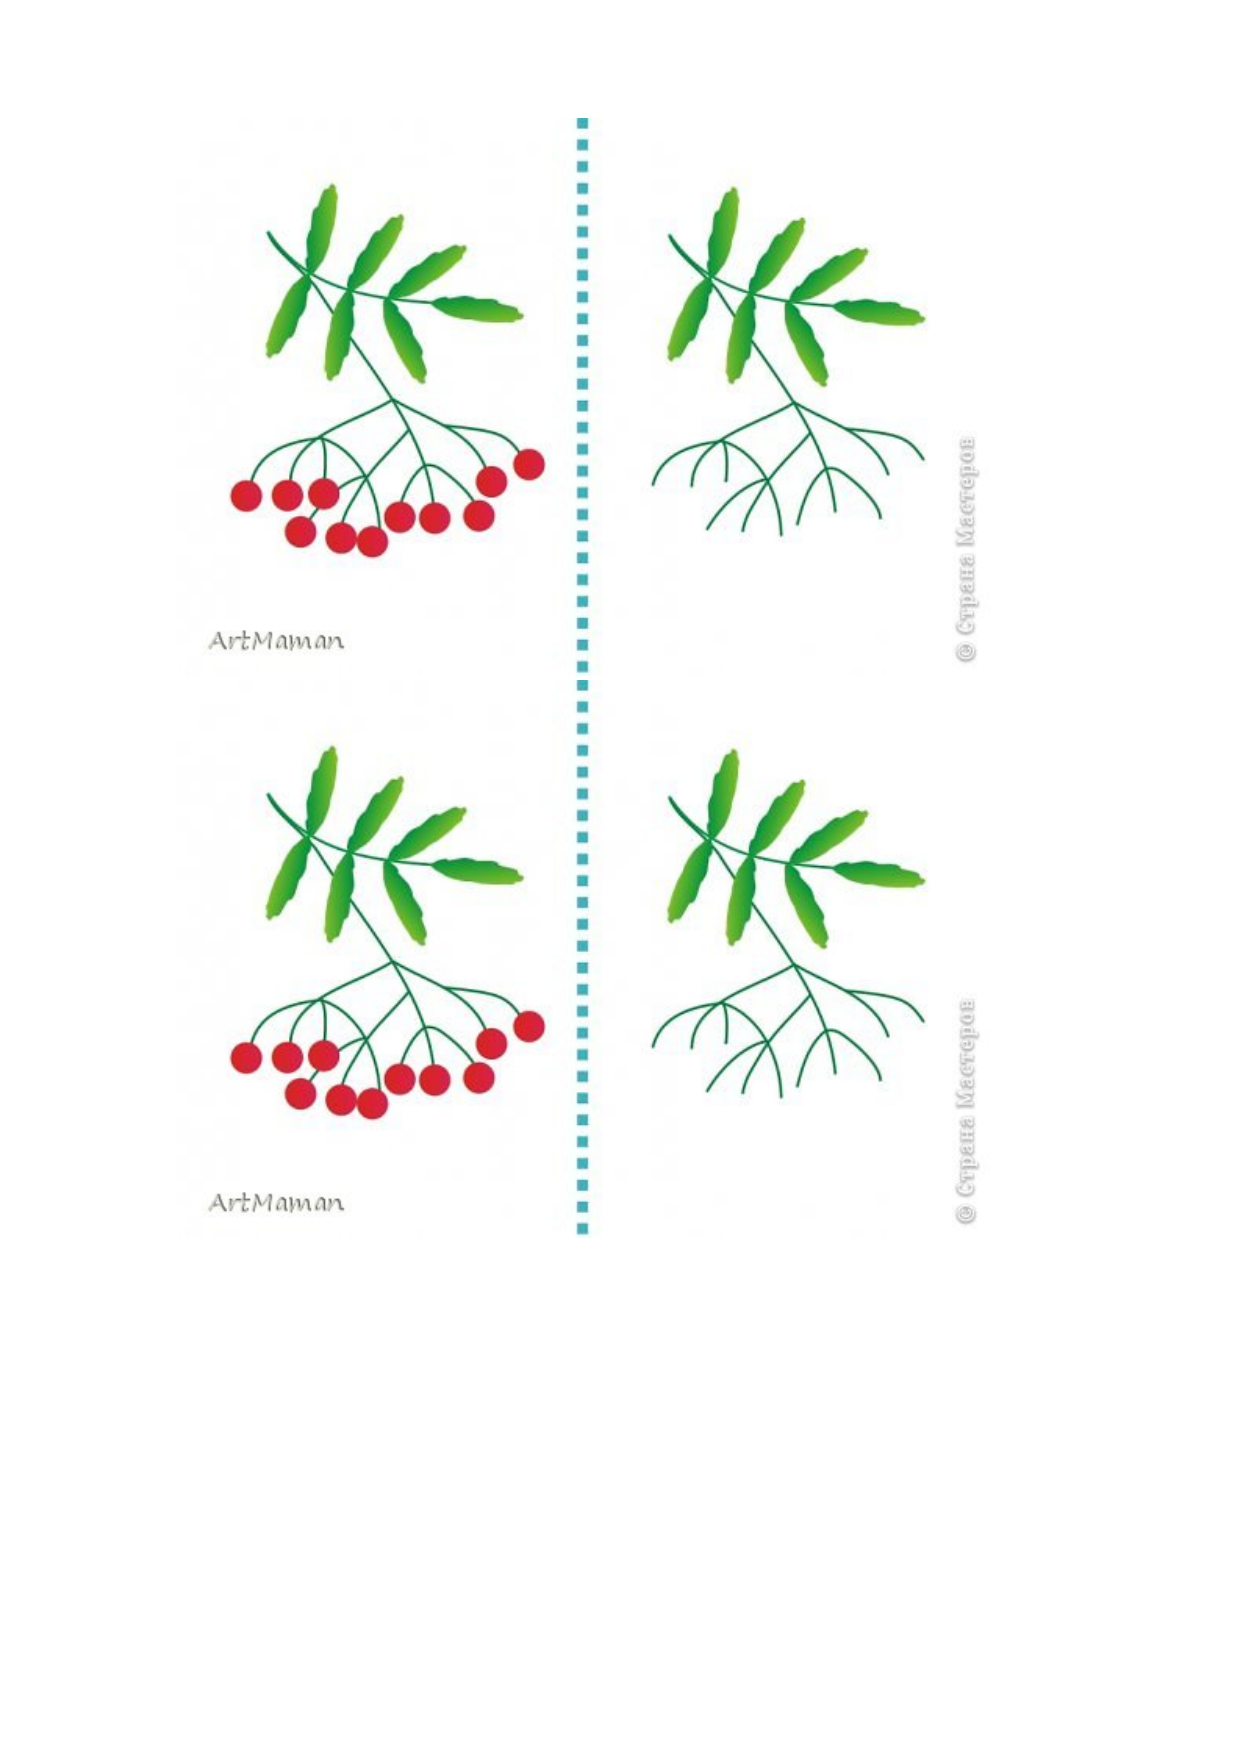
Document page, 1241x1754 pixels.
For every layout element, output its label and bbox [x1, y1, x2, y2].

picture [177, 680, 990, 1238]
picture [177, 118, 990, 676]
